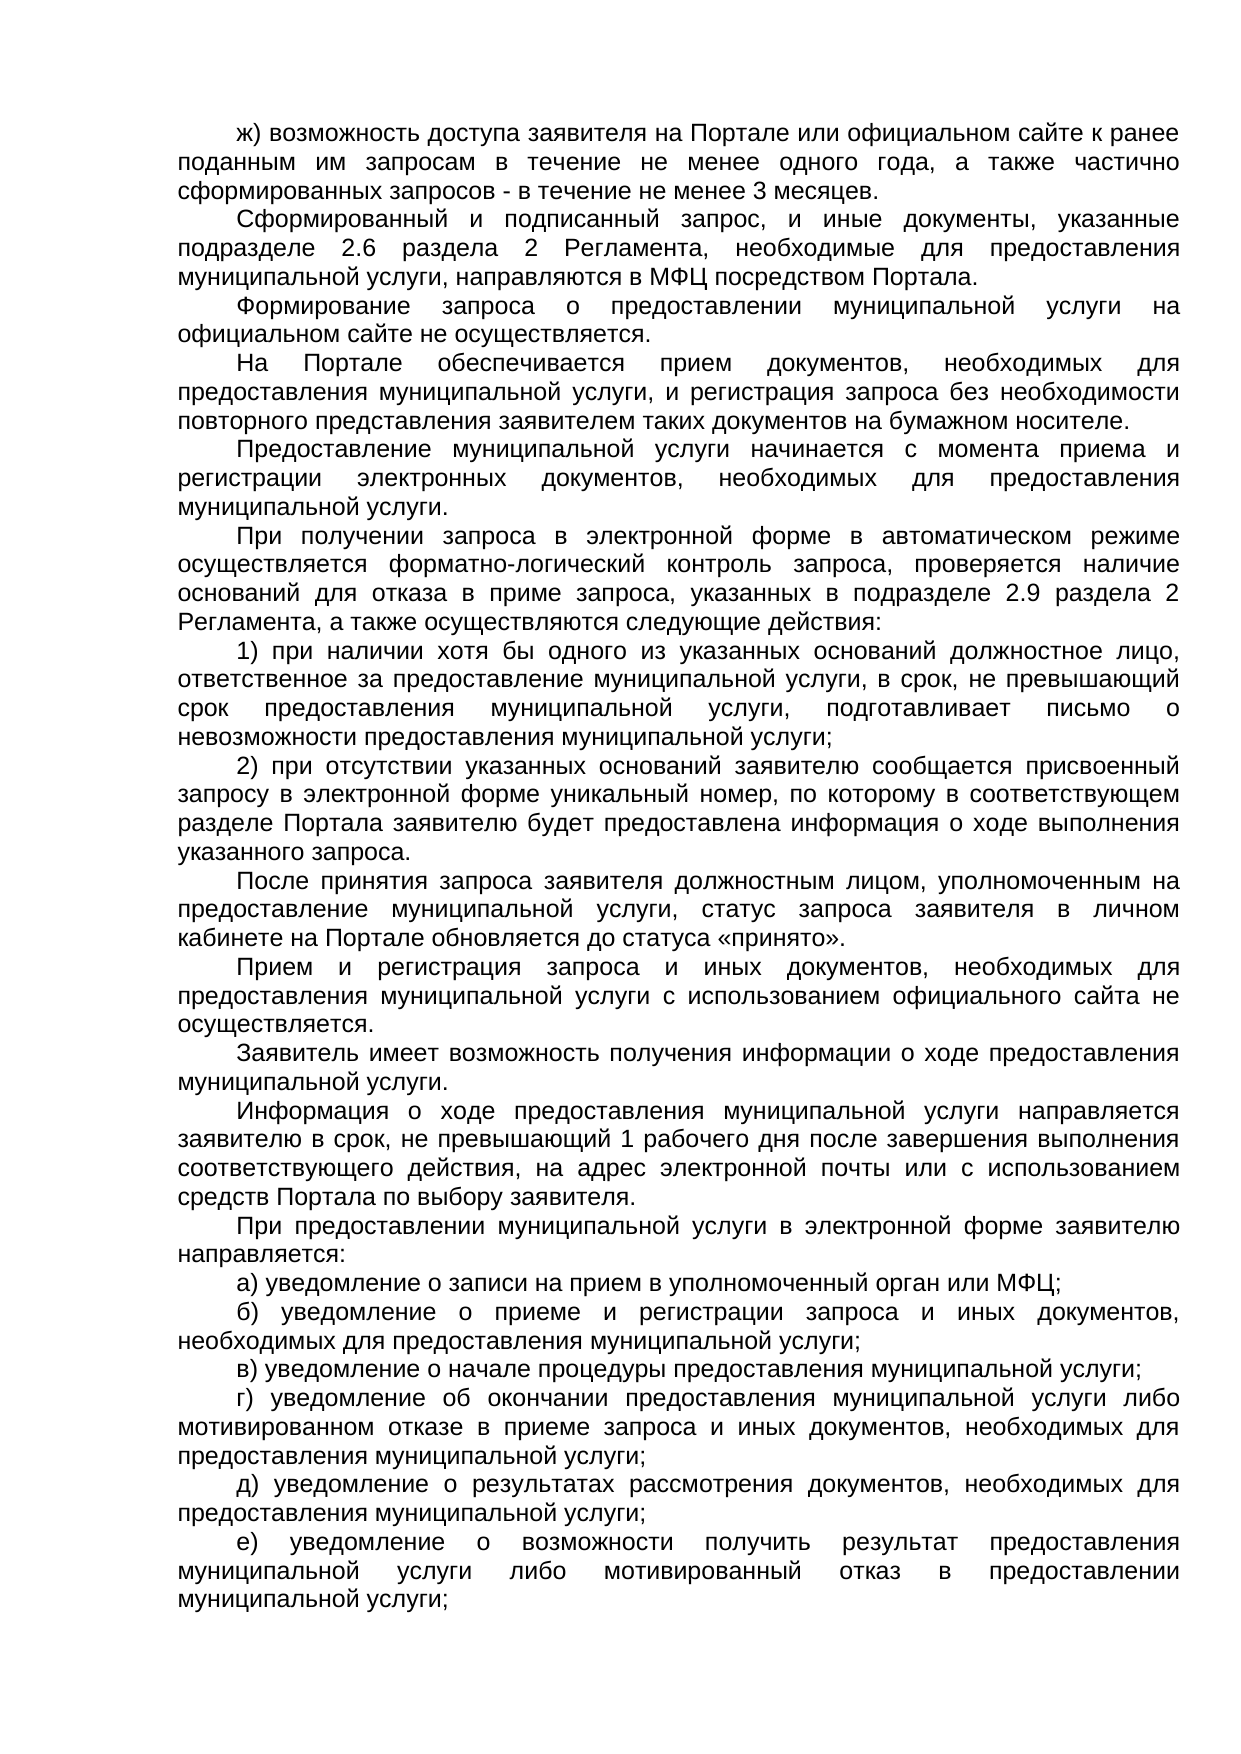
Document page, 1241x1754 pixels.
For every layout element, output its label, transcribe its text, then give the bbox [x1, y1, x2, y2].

text Прием и регистрация запроса и иных документов, необходимых для предоставления муниципальной услуги с использованием официального сайта не осуществляется. [177, 952, 1181, 1038]
text При предоставлении муниципальной услуги в электронной форме заявителю направляется: [177, 1211, 1181, 1268]
text д) уведомление о результатах рассмотрения документов, необходимых для предоставления муниципальной услуги; [177, 1469, 1181, 1527]
text ж) возможность доступа заявителя на Портале или официальном сайте к ранее поданным им запросам в течение не менее одного года, а также частично сформированных запросов - в течение не менее 3 месяцев. [177, 118, 1181, 204]
text б) уведомление о приеме и регистрации запроса и иных документов, необходимых для предоставления муниципальной услуги; [177, 1297, 1181, 1354]
text 1) при наличии хотя бы одного из указанных оснований должностное лицо, ответственное за предоставление муниципальной услуги, в срок, не превышающий срок предоставления муниципальной услуги, подготавливает письмо о невозможности предоставления муниципальной услуги; [177, 636, 1181, 751]
text 2) при отсутствии указанных оснований заявителю сообщается присвоенный запросу в электронной форме уникальный номер, по которому в соответствующем разделе Портала заявителю будет предоставлена информация о ходе выполнения указанного запроса. [177, 751, 1181, 866]
text Заявитель имеет возможность получения информации о ходе предоставления муниципальной услуги. [177, 1038, 1181, 1096]
text При получении запроса в электронной форме в автоматическом режиме осуществляется форматно-логический контроль запроса, проверяется наличие оснований для отказа в приме запроса, указанных в подразделе 2.9 раздела 2 Регламента, а также осуществляются следующие действия: [177, 521, 1181, 636]
text в) уведомление о начале процедуры предоставления муниципальной услуги; [177, 1354, 1181, 1383]
text а) уведомление о записи на прием в уполномоченный орган или МФЦ; [177, 1268, 1181, 1297]
text г) уведомление об окончании предоставления муниципальной услуги либо мотивированном отказе в приеме запроса и иных документов, необходимых для предоставления муниципальной услуги; [177, 1383, 1181, 1469]
text Предоставление муниципальной услуги начинается с момента приема и регистрации электронных документов, необходимых для предоставления муниципальной услуги. [177, 434, 1181, 521]
text Сформированный и подписанный запрос, и иные документы, указанные подразделе 2.6 раздела 2 Регламента, необходимые для предоставления муниципальной услуги, направляются в МФЦ посредством Портала. [177, 204, 1181, 291]
text Формирование запроса о предоставлении муниципальной услуги на официальном сайте не осуществляется. [177, 291, 1181, 348]
text Информация о ходе предоставления муниципальной услуги направляется заявителю в срок, не превышающий 1 рабочего дня после завершения выполнения соответствующего действия, на адрес электронной почты или с использованием средств Портала по выбору заявителя. [177, 1096, 1181, 1211]
text После принятия запроса заявителя должностным лицом, уполномоченным на предоставление муниципальной услуги, статус запроса заявителя в личном кабинете на Портале обновляется до статуса «принято». [177, 866, 1181, 952]
text На Портале обеспечивается прием документов, необходимых для предоставления муниципальной услуги, и регистрация запроса без необходимости повторного представления заявителем таких документов на бумажном носителе. [177, 348, 1181, 434]
text е) уведомление о возможности получить результат предоставления муниципальной услуги либо мотивированный отказ в предоставлении муниципальной услуги; [177, 1527, 1181, 1613]
